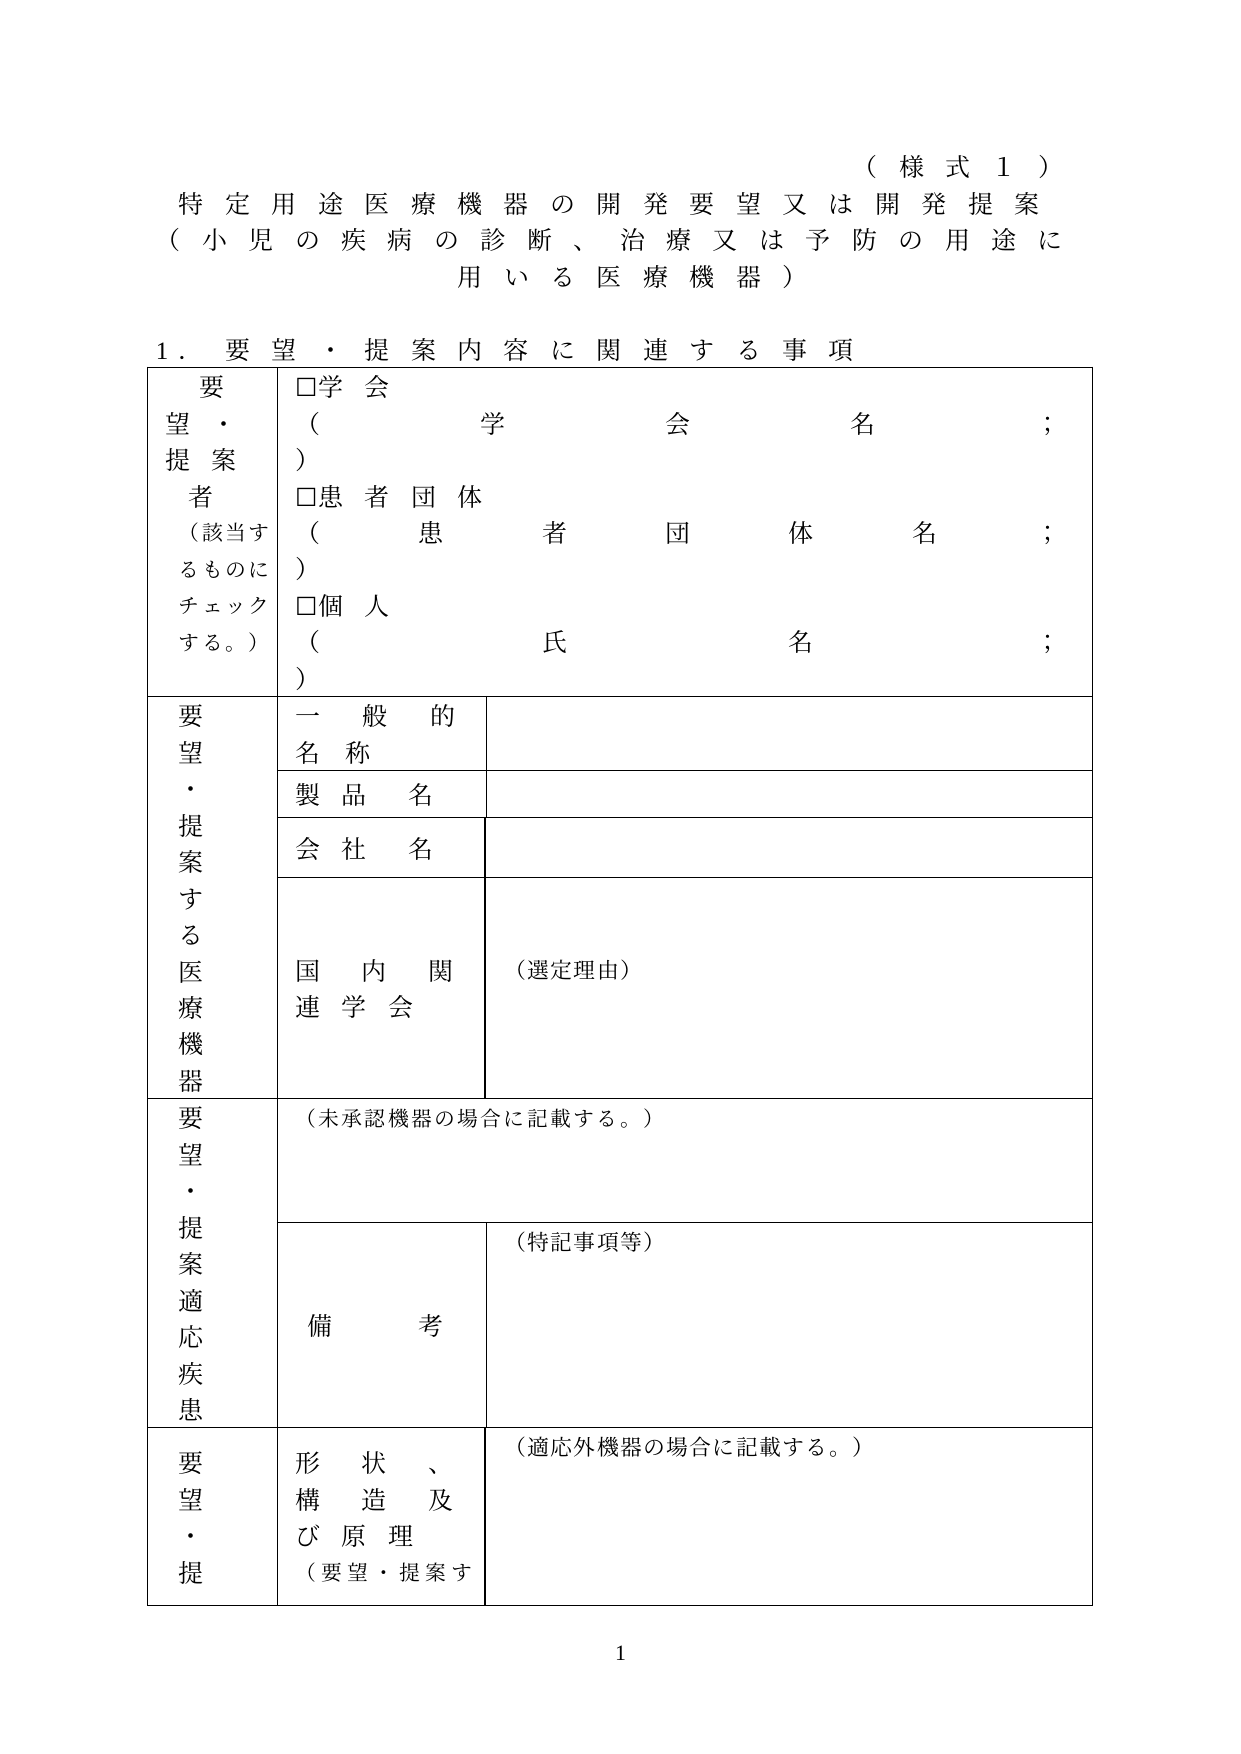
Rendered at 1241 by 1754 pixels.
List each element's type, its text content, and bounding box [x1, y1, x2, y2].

table_cell 国内関連学会 [278, 878, 484, 1098]
table_cell 一般的名称 [278, 697, 486, 770]
text （様式１） [156, 148, 1085, 184]
table_cell [487, 697, 1092, 770]
table_cell 要望・提案適応疾患 [148, 1099, 277, 1427]
table_cell [486, 818, 1092, 877]
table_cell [278, 1428, 484, 1605]
table_cell （選定理由） [486, 878, 1092, 1098]
table_header 学会 （学会名； ） 患者団体 （患者団体名； ） 個人 （氏名； ） [278, 368, 1092, 696]
table_cell 要望・提案内容 [148, 1428, 277, 1605]
text （小児の疾病の診断、治療又は予防の用途に用いる医療機器） [156, 221, 1085, 294]
table_cell （適応外機器の場合に記載する。） [486, 1428, 1092, 1605]
table_cell （特記事項等） [487, 1223, 1092, 1427]
table_cell 会社名 [278, 818, 484, 877]
table_header 要望・提案者 （該当するものにチェックする。） [148, 368, 277, 696]
table_cell 備考 [278, 1223, 486, 1427]
table_cell [487, 771, 1092, 817]
table_cell 製品名 [278, 771, 486, 817]
table_cell 要望・提案する医療機器 [148, 697, 277, 1098]
table_cell （未承認機器の場合に記載する。） [278, 1099, 1092, 1222]
text 1．要望・提案内容に関連する事項 [156, 330, 1085, 367]
text 特定用途医療機器の開発要望又は開発提案 [156, 184, 1085, 221]
